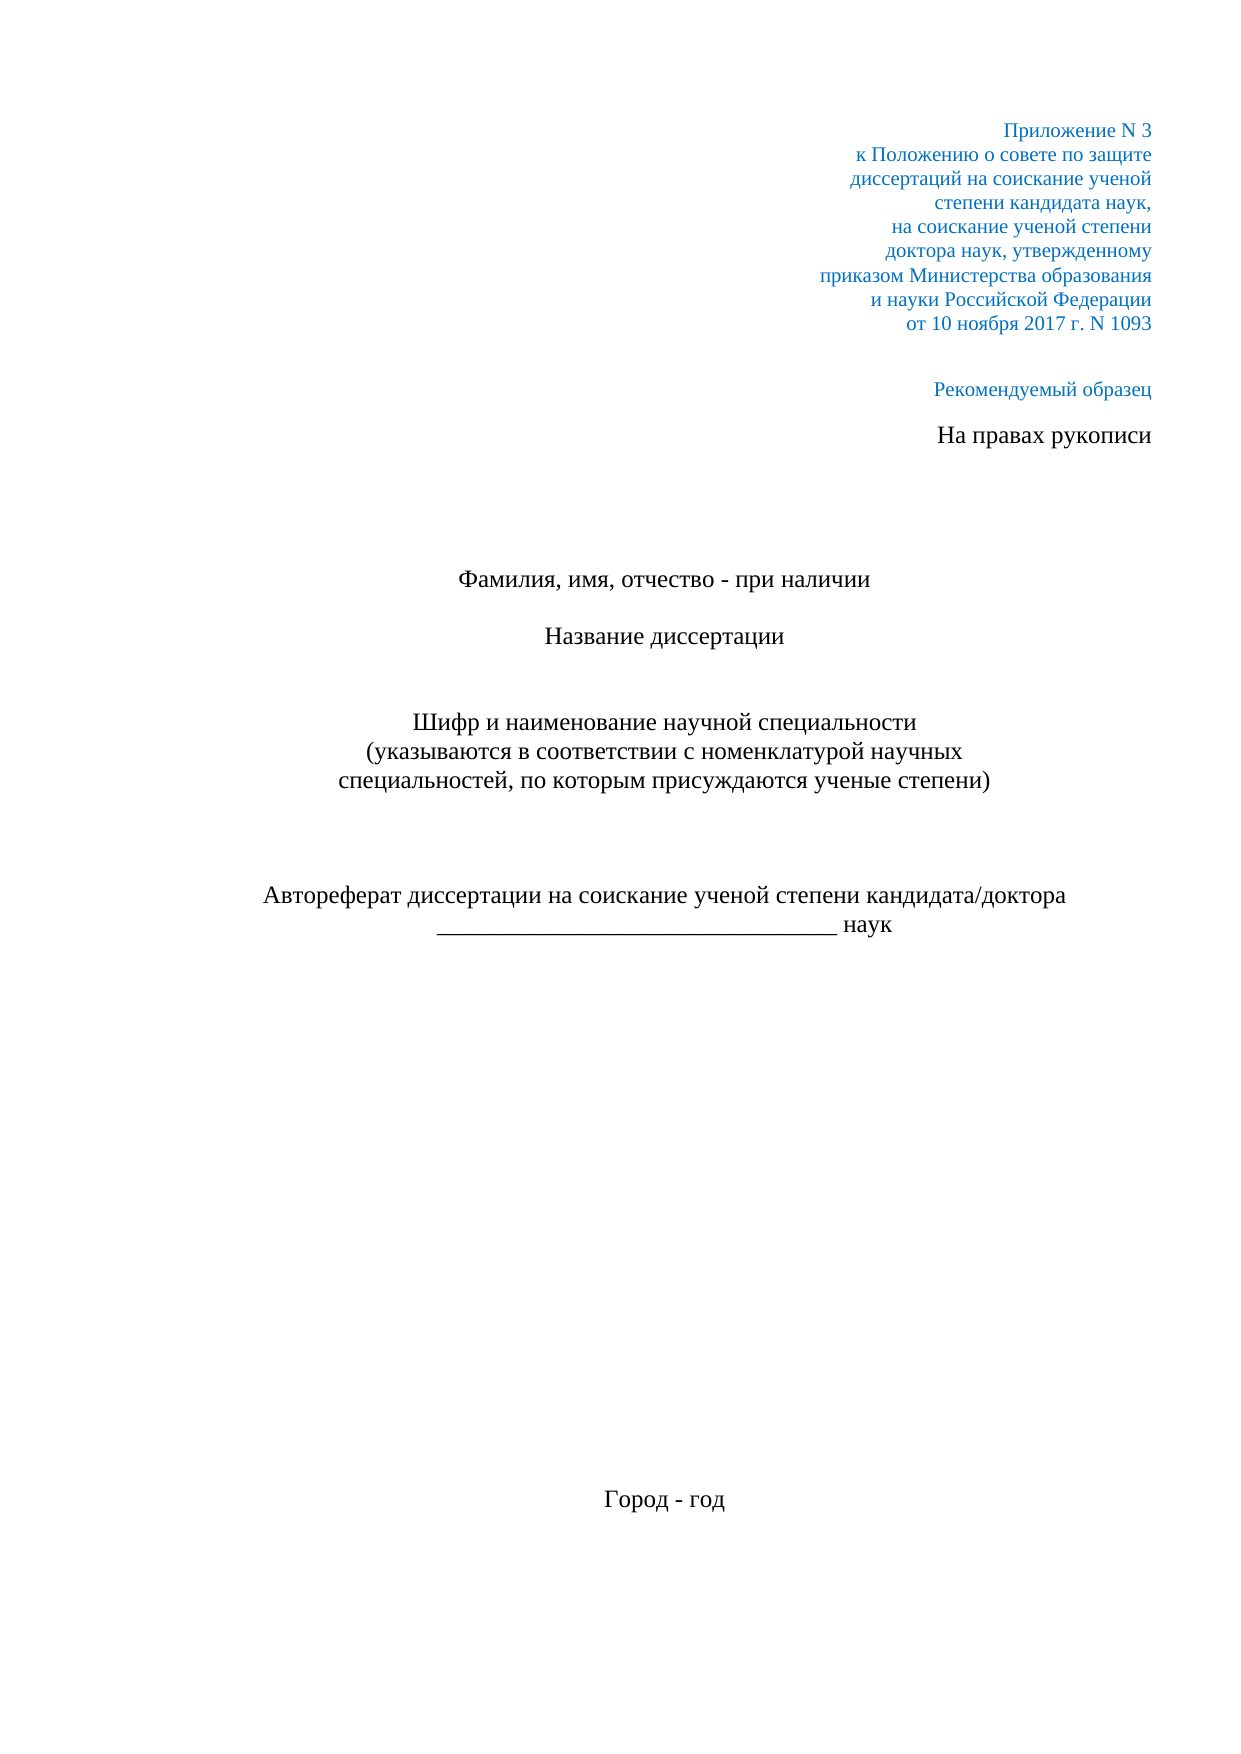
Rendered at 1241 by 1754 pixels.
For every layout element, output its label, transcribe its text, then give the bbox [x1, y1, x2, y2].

text к Положению о совете по защите [177, 142, 1152, 166]
text Шифр и наименование научной специальности [177, 707, 1152, 736]
text специальностей, по которым присуждаются ученые степени) [177, 765, 1152, 794]
text приказом Министерства образования [177, 262, 1152, 287]
text Город - год [177, 1484, 1152, 1512]
text Название диссертации [177, 621, 1152, 650]
text и науки Российской Федерации [177, 287, 1152, 311]
text от 10 ноября 2017 г. N 1093 [177, 311, 1152, 335]
text (указываются в соответствии с номенклатурой научных [177, 736, 1152, 765]
text Фамилия, имя, отчество - при наличии [177, 564, 1152, 592]
text Рекомендуемый образец [177, 377, 1152, 401]
text степени кандидата наук, [177, 190, 1152, 214]
text Автореферат диссертации на соискание ученой степени кандидата/доктора [177, 880, 1152, 909]
text доктора наук, утвержденному [177, 238, 1152, 262]
text диссертаций на соискание ученой [177, 166, 1152, 190]
text Приложение N 3 [177, 118, 1152, 142]
text На правах рукописи [177, 420, 1152, 449]
text ________________________________ наук [177, 909, 1152, 937]
text на соискание ученой степени [177, 214, 1152, 238]
